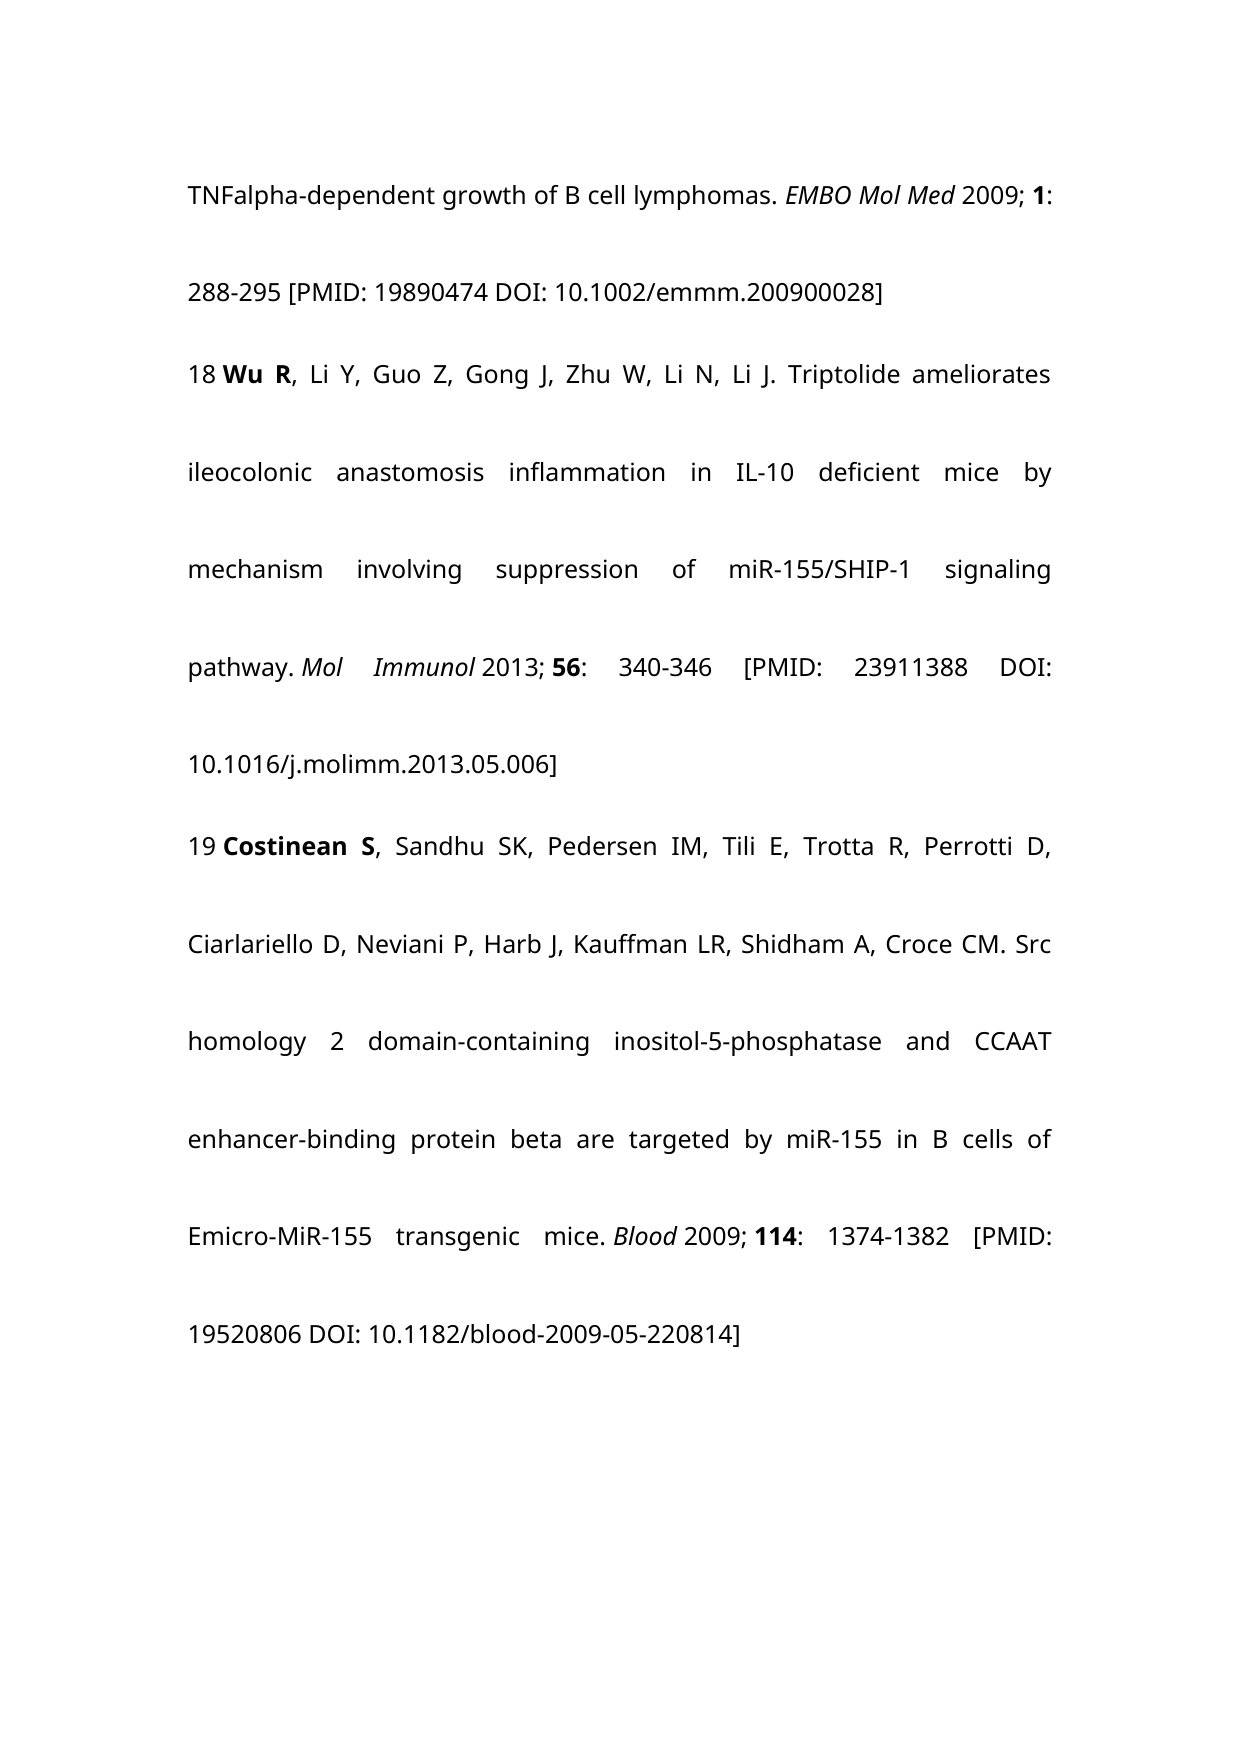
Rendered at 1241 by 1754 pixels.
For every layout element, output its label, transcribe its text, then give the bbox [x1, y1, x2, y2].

text 18 Wu R, Li Y, Guo Z, Gong J, Zhu W, Li N, Li J. Triptolide ameliorates ileocolonic anastomosis inflammation in IL-10 deficient mice by mechanism involving suppression of miR-155/SHIP-1 signaling pathway. Mol Immunol 2013; 56: 340-346 [PMID: 23911388 DOI: 10.1016/j.molimm.2013.05.006] [187, 341, 1053, 796]
text 19 Costinean S, Sandhu SK, Pedersen IM, Tili E, Trotta R, Perrotti D, Ciarlariello D, Neviani P, Harb J, Kauffman LR, Shidham A, Croce CM. Src homology 2 domain-containing inositol-5-phosphatase and CCAAT enhancer-binding protein beta are targeted by miR-155 in B cells of Emicro-MiR-155 transgenic mice. Blood 2009; 114: 1374-1382 [PMID: 19520806 DOI: 10.1182/blood-2009-05-220814] [187, 813, 1053, 1366]
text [187, 162, 1053, 324]
